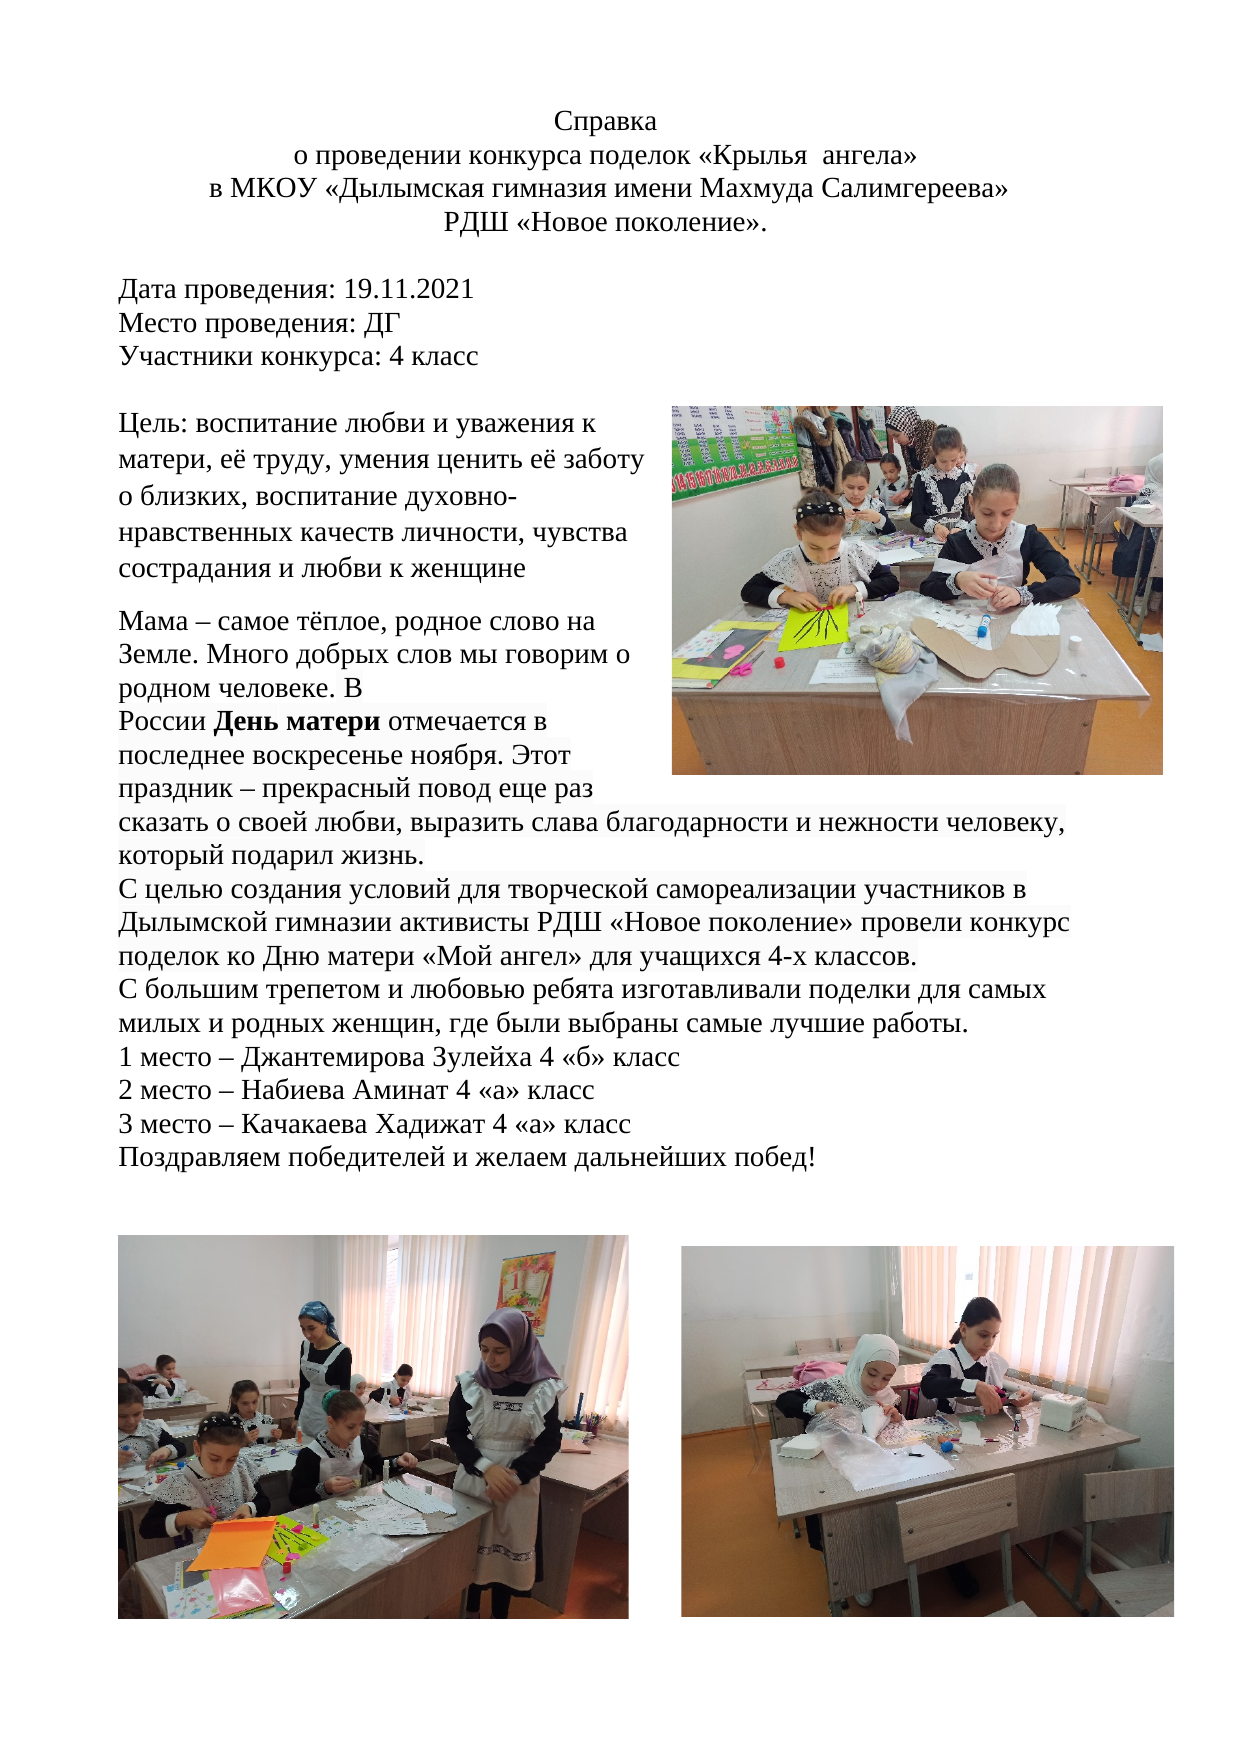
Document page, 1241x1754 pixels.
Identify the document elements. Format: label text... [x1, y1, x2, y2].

picture [681, 1246, 1175, 1617]
text 3 место – Качакаева Хадижат 4 «а» класс [118, 1106, 1093, 1139]
text Цель: воспитание любви и уважения к матери, её труду, умения ценить её заботу о близких, воспитание духовно-нравственных качеств личности, чувства сострадания и любви к женщине [118, 405, 1093, 583]
text РДШ «Новое поколение». [118, 204, 1093, 238]
text 1 место – Джантемирова Зулейха 4 «б» класс [118, 1039, 1093, 1072]
text Дата проведения: 19.11.2021 [118, 271, 1093, 305]
text о проведении конкурса поделок «Крылья ангела» [118, 137, 1093, 171]
text Мама – самое тёплое, родное слово на Земле. Много добрых слов мы говорим о родном человеке. В России День матери отмечается в последнее воскресенье ноября. Этот праздник – прекрасный повод еще раз сказать о своей любви, выразить слава благодарности и нежности человеку, который подарил жизнь. [118, 603, 1093, 871]
text С большим трепетом и любовью ребята изготавливали поделки для самых милых и родных женщин, где были выбраны самые лучшие работы. [118, 972, 1093, 1039]
text Справка [118, 103, 1093, 137]
text С целью создания условий для творческой самореализации участников в Дылымской гимназии активисты РДШ «Новое поколение» провели конкурс поделок ко Дню матери «Мой ангел» для учащихся 4-х классов. [118, 871, 1093, 972]
picture [671, 406, 1163, 775]
text в МКОУ «Дылымская гимназия имени Махмуда Салимгереева» [118, 171, 1093, 204]
text Поздравляем победителей и желаем дальнейших побед! [118, 1139, 1093, 1173]
text 2 место – Набиева Аминат 4 «а» класс [118, 1072, 1093, 1106]
text Место проведения: ДГ [118, 305, 1093, 338]
text Участники конкурса: 4 класс [118, 338, 1093, 372]
picture [118, 1235, 629, 1619]
